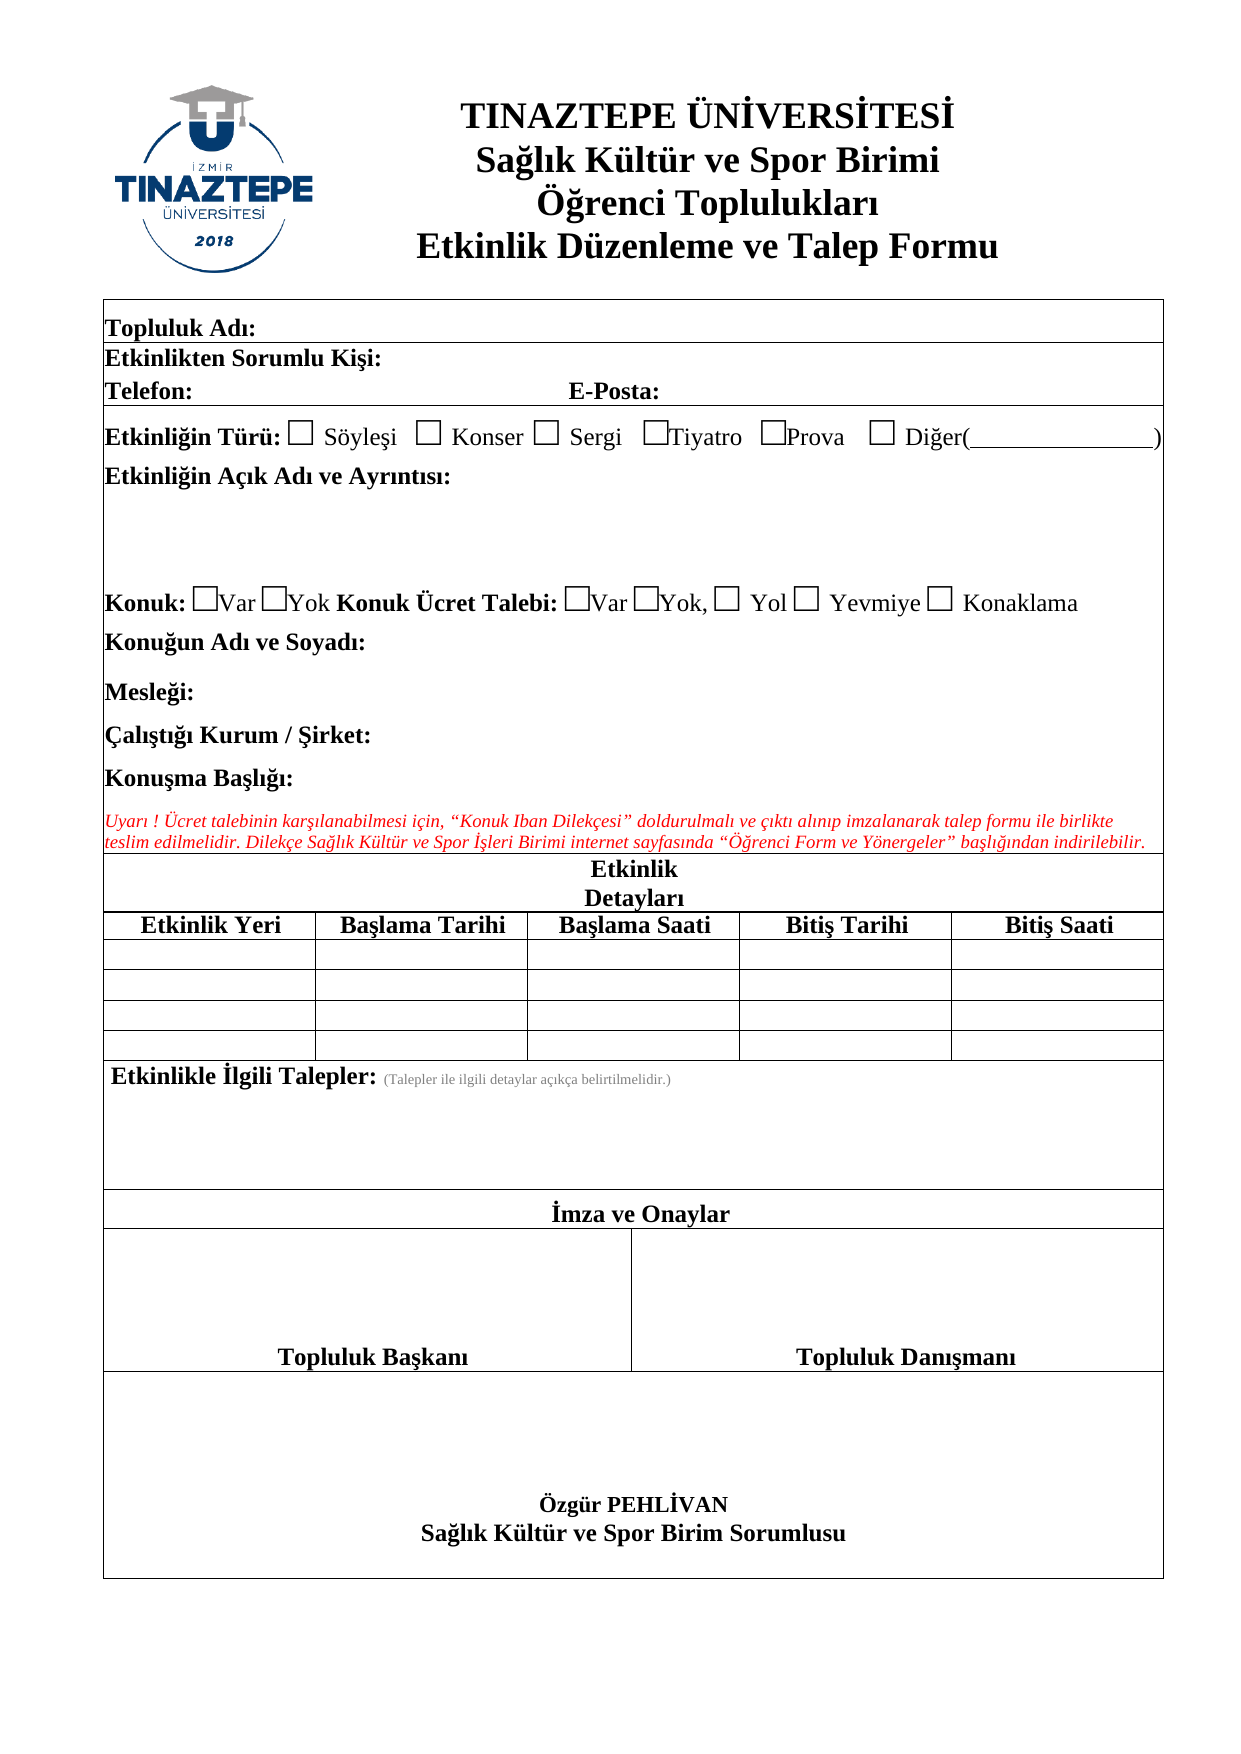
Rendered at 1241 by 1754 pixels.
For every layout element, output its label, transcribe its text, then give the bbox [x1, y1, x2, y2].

table_cell [740, 970, 951, 999]
table_cell [740, 1001, 951, 1030]
table_cell Başlama Tarihi [316, 913, 527, 939]
table_cell [528, 940, 739, 969]
table_cell Etkinlik Detayları [104, 854, 1163, 911]
table_cell [952, 970, 1163, 999]
table_cell İmza ve Onaylar [104, 1190, 1163, 1228]
table_cell [316, 970, 527, 999]
table_cell [104, 940, 315, 969]
table_cell [316, 1031, 527, 1060]
table_cell [104, 970, 315, 999]
table_cell Bitiş Tarihi [740, 913, 951, 939]
table_cell Etkinliğin Türü: □ Söyleşi □ Konser □ Sergi □Tiyatro □Prova □ Diğer( ) Etkinliğin Açık Adı ve Ayrıntısı: Konuk: □Var □Yok Konuk Ücret Talebi: □Var □Yok, □ Yol □ Yevmiye □ Konaklama Konuğun Adı ve Soyadı: Mesleği: Çalıştığı Kurum / Şirket: Konuşma Başlığı: Uyarı ! Ücret talebinin karşılanabilmesi için, “Konuk Iban Dilekçesi” doldurulmalı ve çıktı alınıp imzalanarak talep formu ile birlikte teslim edilmelidir. Dilekçe Sağlık Kültür ve Spor İşleri Birimi internet sayfasında “Öğrenci Form ve Yönergeler” başlığından indirilebilir. [104, 406, 1163, 853]
table_cell Etkinlikten Sorumlu Kişi: Telefon: E-Posta: [104, 343, 1163, 405]
picture [115, 85, 313, 273]
table_cell Başlama Saati [528, 913, 739, 939]
table_cell [740, 1031, 951, 1060]
table_cell Topluluk Başkanı [104, 1229, 631, 1371]
table_cell [316, 1001, 527, 1030]
table_cell [528, 1001, 739, 1030]
table_cell Özgür PEHLİVAN Sağlık Kültür ve Spor Birim Sorumlusu [104, 1372, 1163, 1578]
table_cell [528, 1031, 739, 1060]
table_cell [952, 940, 1163, 969]
table_cell [528, 970, 739, 999]
table_cell [740, 940, 951, 969]
table_cell Bitiş Saati [952, 913, 1163, 939]
table_cell [316, 940, 527, 969]
table_cell [952, 1031, 1163, 1060]
table_cell Topluluk Danışmanı [632, 1229, 1163, 1371]
table_cell [104, 1001, 315, 1030]
table_header Topluluk Adı: [104, 300, 1163, 342]
table_cell Etkinlik Yeri [104, 913, 315, 939]
table_cell Etkinlikle İlgili Talepler: (Talepler ile ilgili detaylar açıkça belirtilmelidir.) [104, 1061, 1163, 1189]
table_cell [104, 1031, 315, 1060]
table_cell [952, 1001, 1163, 1030]
